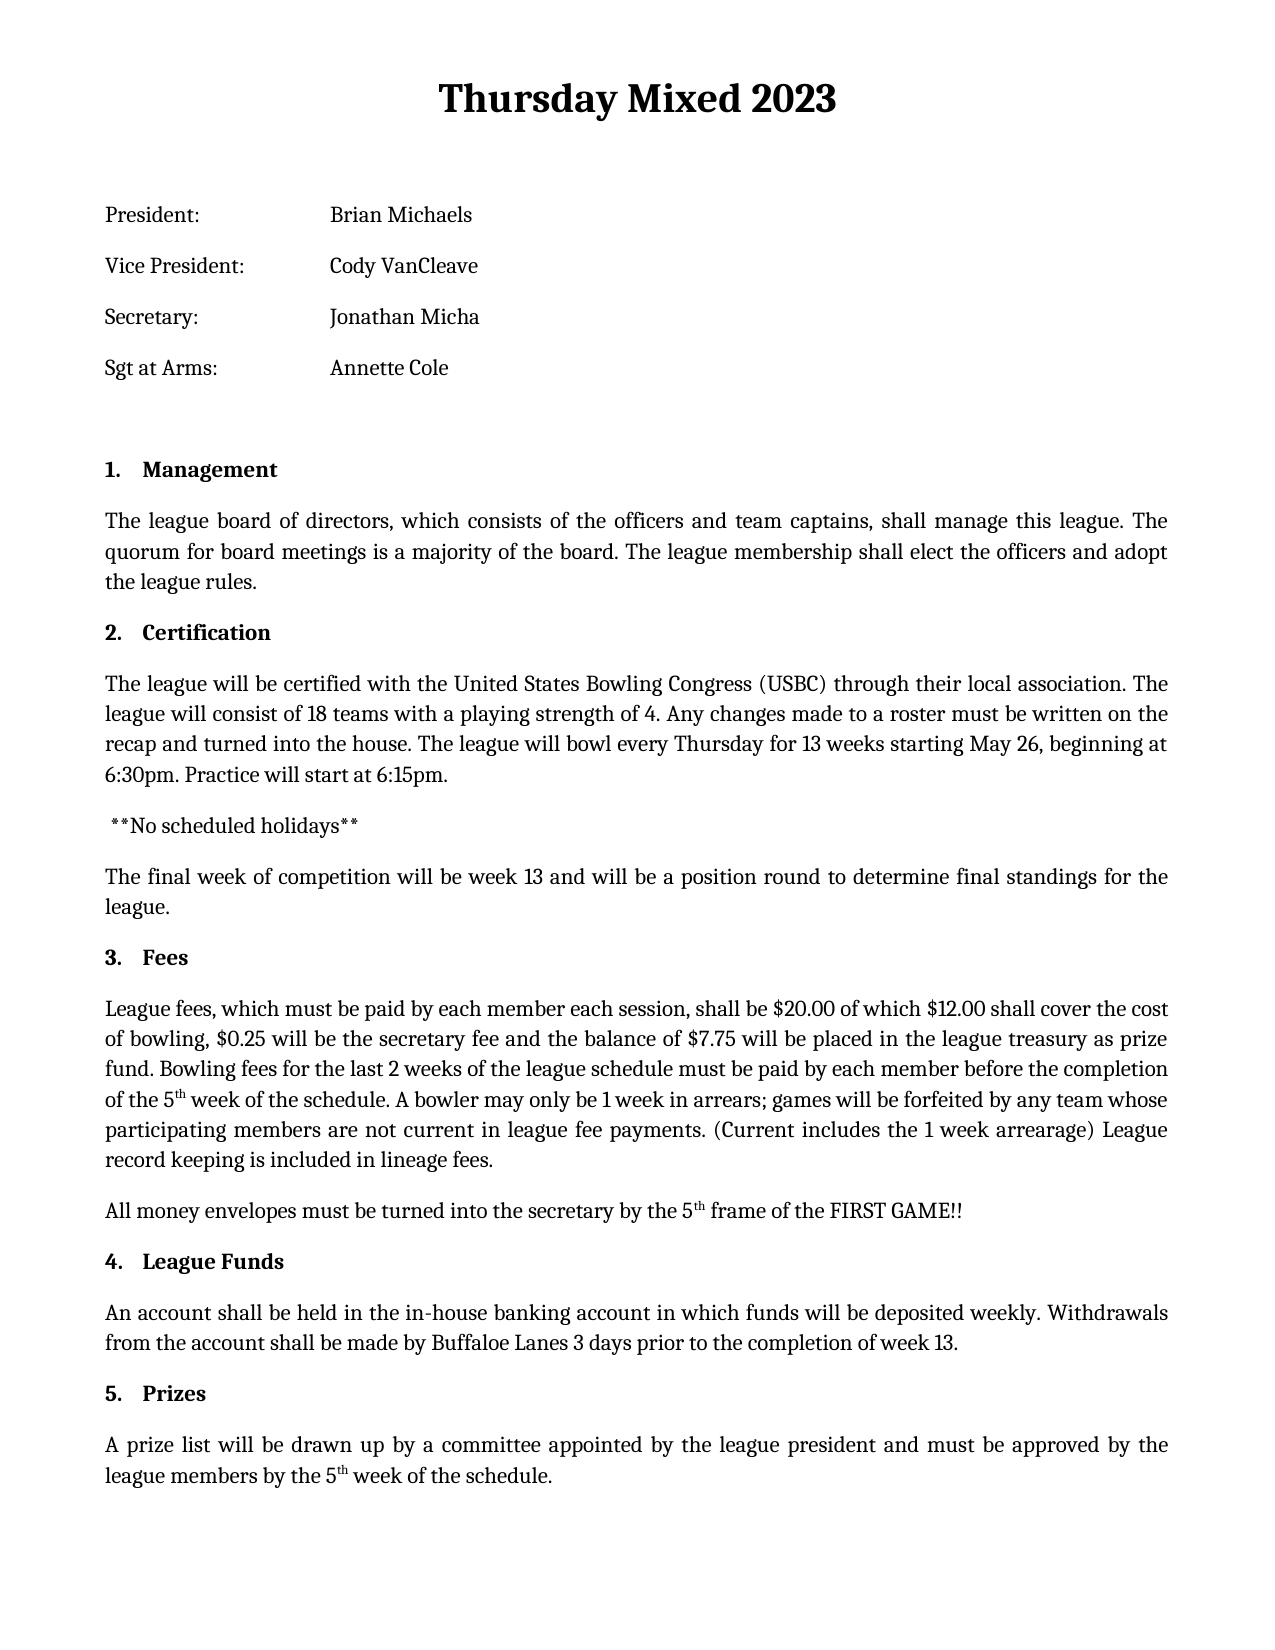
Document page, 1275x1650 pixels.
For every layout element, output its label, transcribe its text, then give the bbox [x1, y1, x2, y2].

text President: Brian Michaels [105, 202, 1170, 228]
text The league board of directors, which consists of the officers and team captains, shall manage this league. The quorum for board meetings is a majority of the board. The league membership shall elect the officers and adopt the league rules. [105, 508, 1170, 595]
text Secretary: Jonathan Micha [105, 304, 1170, 330]
list League Funds [105, 1249, 1170, 1275]
text **No scheduled holidays** [105, 812, 1170, 839]
text An account shall be held in the in-house banking account in which funds will be deposited weekly. Withdrawals from the account shall be made by Buffaloe Lanes 3 days prior to the completion of week 13. [105, 1300, 1170, 1356]
list Management [105, 457, 1170, 483]
list Fees [105, 945, 1170, 971]
text All money envelopes must be turned into the secretary by the 5th frame of the FIRST GAME!! [105, 1198, 1170, 1224]
text A prize list will be drawn up by a committee appointed by the league president and must be approved by the league members by the 5th week of the schedule. [105, 1432, 1170, 1489]
text Sgt at Arms: Annette Cole [105, 355, 1170, 381]
text The final week of competition will be week 13 and will be a position round to determine final standings for the league. [105, 863, 1170, 920]
text League fees, which must be paid by each member each session, shall be $20.00 of which $12.00 shall cover the cost of bowling, $0.25 will be the secretary fee and the balance of $7.75 will be placed in the league treasury as prize fund. Bowling fees for the last 2 weeks of the league schedule must be paid by each member before the completion of the 5th week of the schedule. A bowler may only be 1 week in arrears; games will be forfeited by any team whose participating members are not current in league fee payments. (Current includes the 1 week arrearage) League record keeping is included in lineage fees. [105, 996, 1170, 1173]
text Thursday Mixed 2023 [105, 75, 1170, 123]
list Prizes [105, 1381, 1170, 1407]
list Certification [105, 620, 1170, 646]
text The league will be certified with the United States Bowling Congress (USBC) through their local association. The league will consist of 18 teams with a playing strength of 4. Any changes made to a roster must be written on the recap and turned into the house. The league will bowl every Thursday for 13 weeks starting May 26, beginning at 6:30pm. Practice will start at 6:15pm. [105, 671, 1170, 788]
text Vice President: Cody VanCleave [105, 253, 1170, 279]
